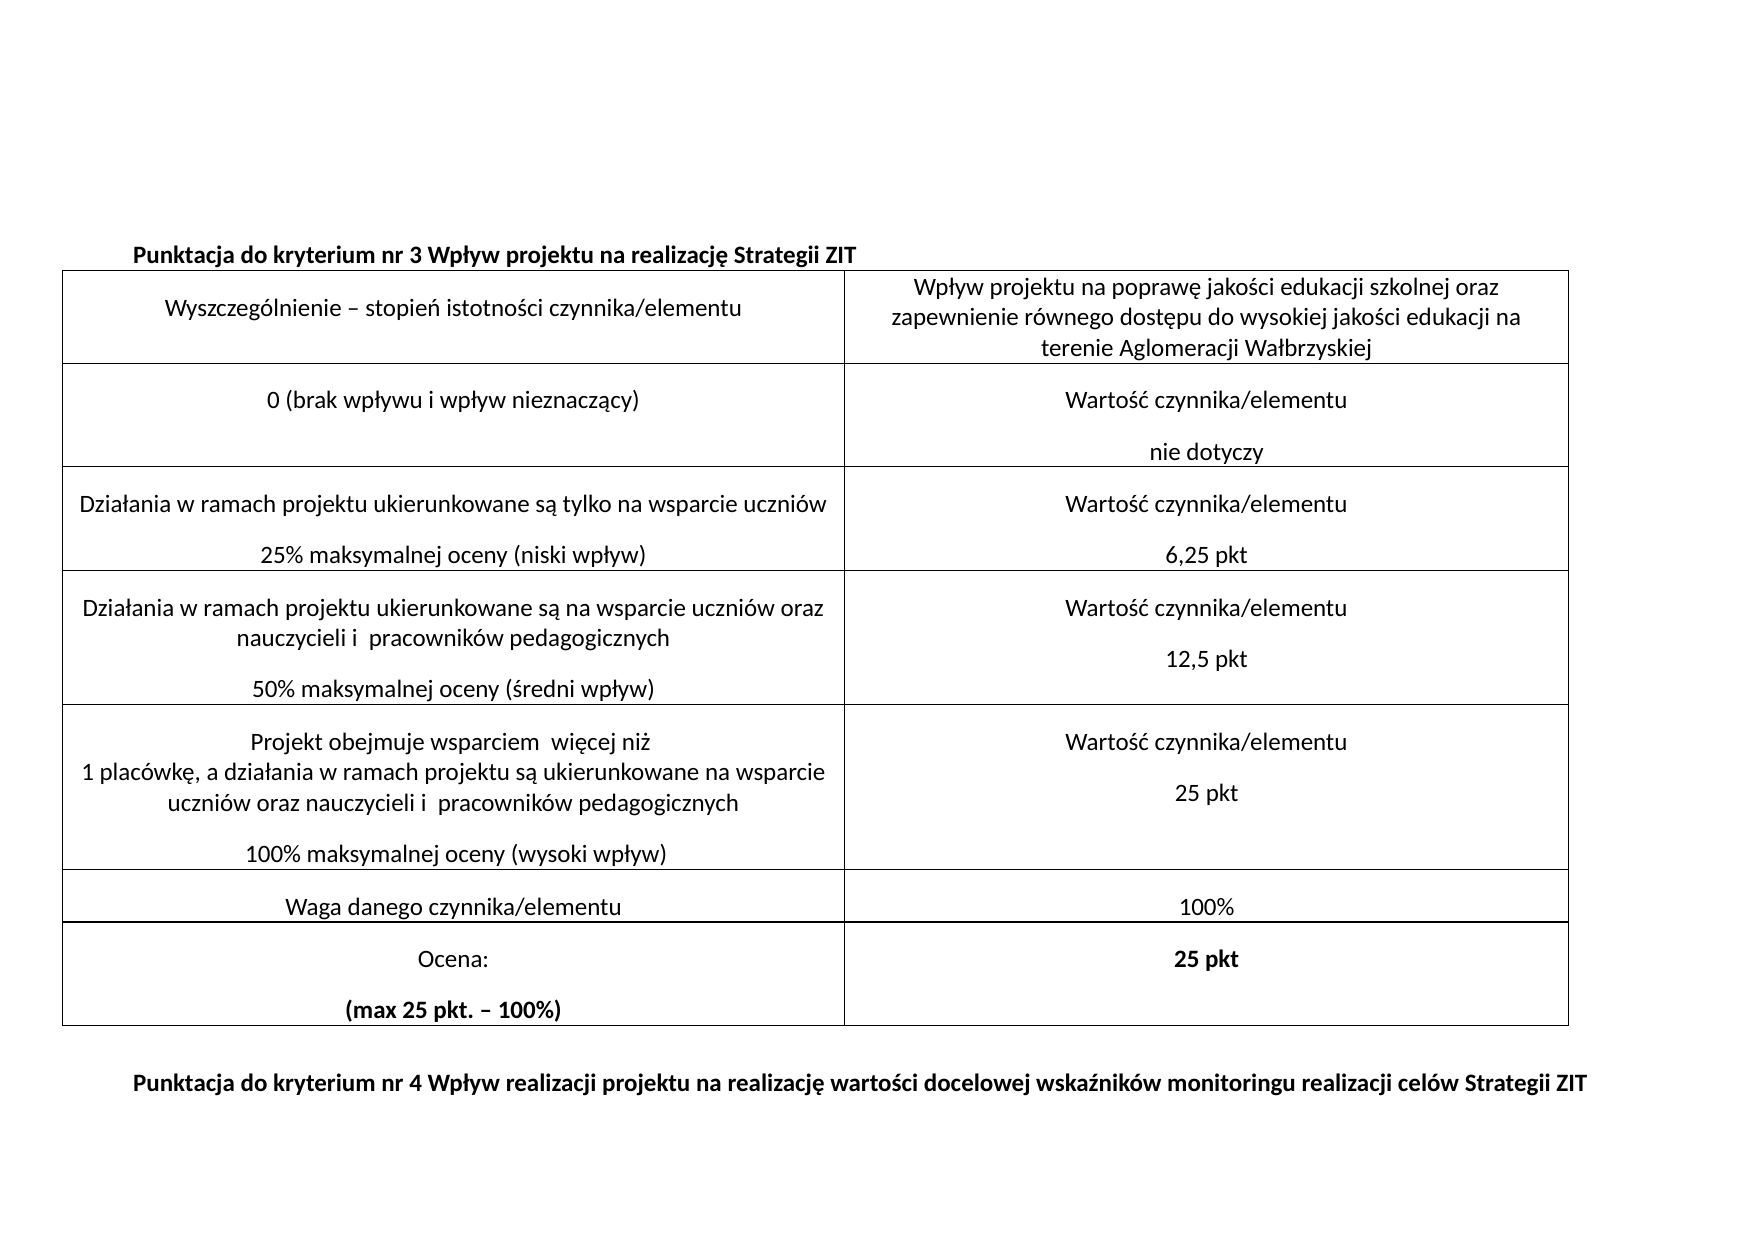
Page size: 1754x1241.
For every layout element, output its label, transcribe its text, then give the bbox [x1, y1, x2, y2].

table_cell Wartość czynnika/elementu 12,5 pkt [845, 571, 1568, 704]
table_header Wpływ projektu na poprawę jakości edukacji szkolnej oraz zapewnienie równego dostępu do wysokiej jakości edukacji na terenie Aglomeracji Wałbrzyskiej [845, 271, 1568, 362]
table_cell Projekt obejmuje wsparciem więcej niż 1 placówkę, a działania w ramach projektu są ukierunkowane na wsparcie uczniów oraz nauczycieli i pracowników pedagogicznych 100% maksymalnej oceny (wysoki wpływ) [63, 705, 844, 869]
table_cell Ocena: (max 25 pkt. – 100%) [63, 923, 844, 1025]
table_cell Działania w ramach projektu ukierunkowane są tylko na wsparcie uczniów 25% maksymalnej oceny (niski wpływ) [63, 467, 844, 570]
text Punktacja do kryterium nr 3 Wpływ projektu na realizację Strategii ZIT [133, 239, 1604, 270]
table_cell Wartość czynnika/elementu 6,25 pkt [845, 467, 1568, 570]
text Punktacja do kryterium nr 4 Wpływ realizacji projektu na realizację wartości docelowej wskaźników monitoringu realizacji celów Strategii ZIT [133, 1067, 1604, 1097]
table_cell Waga danego czynnika/elementu [63, 870, 844, 921]
table_cell 100% [845, 870, 1568, 921]
table_cell 0 (brak wpływu i wpływ nieznaczący) [63, 364, 844, 466]
table_cell Wartość czynnika/elementu nie dotyczy [845, 364, 1568, 466]
table_cell Działania w ramach projektu ukierunkowane są na wsparcie uczniów oraz nauczycieli i pracowników pedagogicznych 50% maksymalnej oceny (średni wpływ) [63, 571, 844, 704]
table_header Wyszczególnienie – stopień istotności czynnika/elementu [63, 271, 844, 362]
table_cell 25 pkt [845, 923, 1568, 1025]
table_cell Wartość czynnika/elementu 25 pkt [845, 705, 1568, 869]
